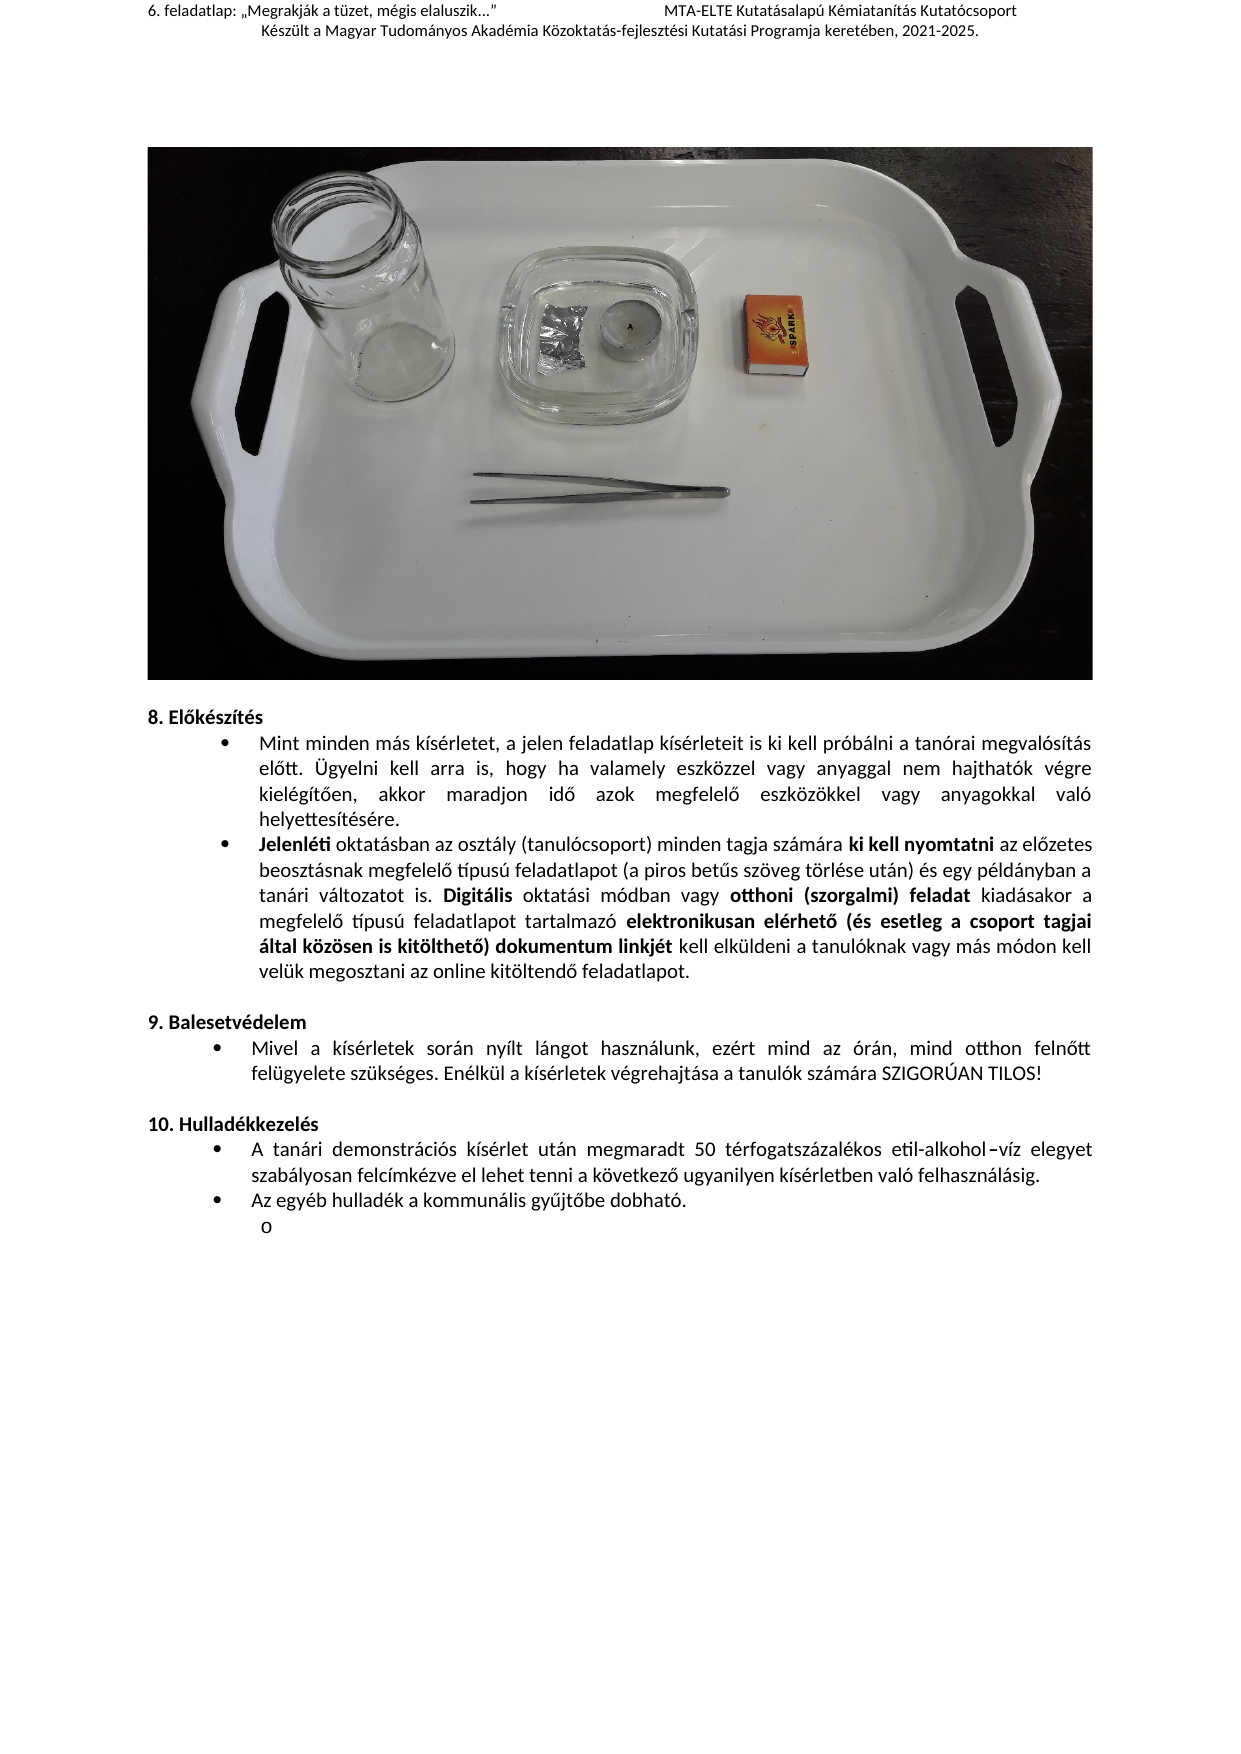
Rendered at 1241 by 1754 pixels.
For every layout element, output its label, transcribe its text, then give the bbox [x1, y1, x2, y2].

text 10. Hulladékkezelés [148, 1111, 1093, 1137]
list A tanári demonstrációs kísérlet után megmaradt 50 térfogatszázalékos etil-alkohol–víz elegyet szabályosan felcímkézve el lehet tenni a következő ugyanilyen kísérletben való felhasználásig. [213, 1137, 1093, 1187]
text 9. Balesetvédelem [148, 1009, 1093, 1035]
list Mivel a kísérletek során nyílt lángot használunk, ezért mind az órán, mind otthon felnőtt felügyelete szükséges. Enélkül a kísérletek végrehajtása a tanulók számára SZIGORÚAN TILOS! [213, 1035, 1093, 1086]
list Jelenléti oktatásban az osztály (tanulócsoport) minden tagja számára ki kell nyomtatni az előzetes beosztásnak megfelelő típusú feladatlapot (a piros betűs szöveg törlése után) és egy példányban a tanári változatot is. Digitális oktatási módban vagy otthoni (szorgalmi) feladat kiadásakor a megfelelő típusú feladatlapot tartalmazó elektronikusan elérhető (és esetleg a csoport tagjai által közösen is kitölthető) dokumentum linkjét kell elküldeni a tanulóknak vagy más módon kell velük megosztani az online kitöltendő feladatlapot. [221, 832, 1093, 984]
picture [147, 147, 1093, 680]
list 8. Előkészítés [148, 704, 1093, 730]
list Az egyéb hulladék a kommunális gyűjtőbe dobható. [213, 1187, 1093, 1213]
list Mint minden más kísérletet, a jelen feladatlap kísérleteit is ki kell próbálni a tanórai megvalósítás előtt. Ügyelni kell arra is, hogy ha valamely eszközzel vagy anyaggal nem hajthatók végre kielégítően, akkor maradjon idő azok megfelelő eszközökkel vagy anyagokkal való helyettesítésére. [221, 730, 1093, 832]
